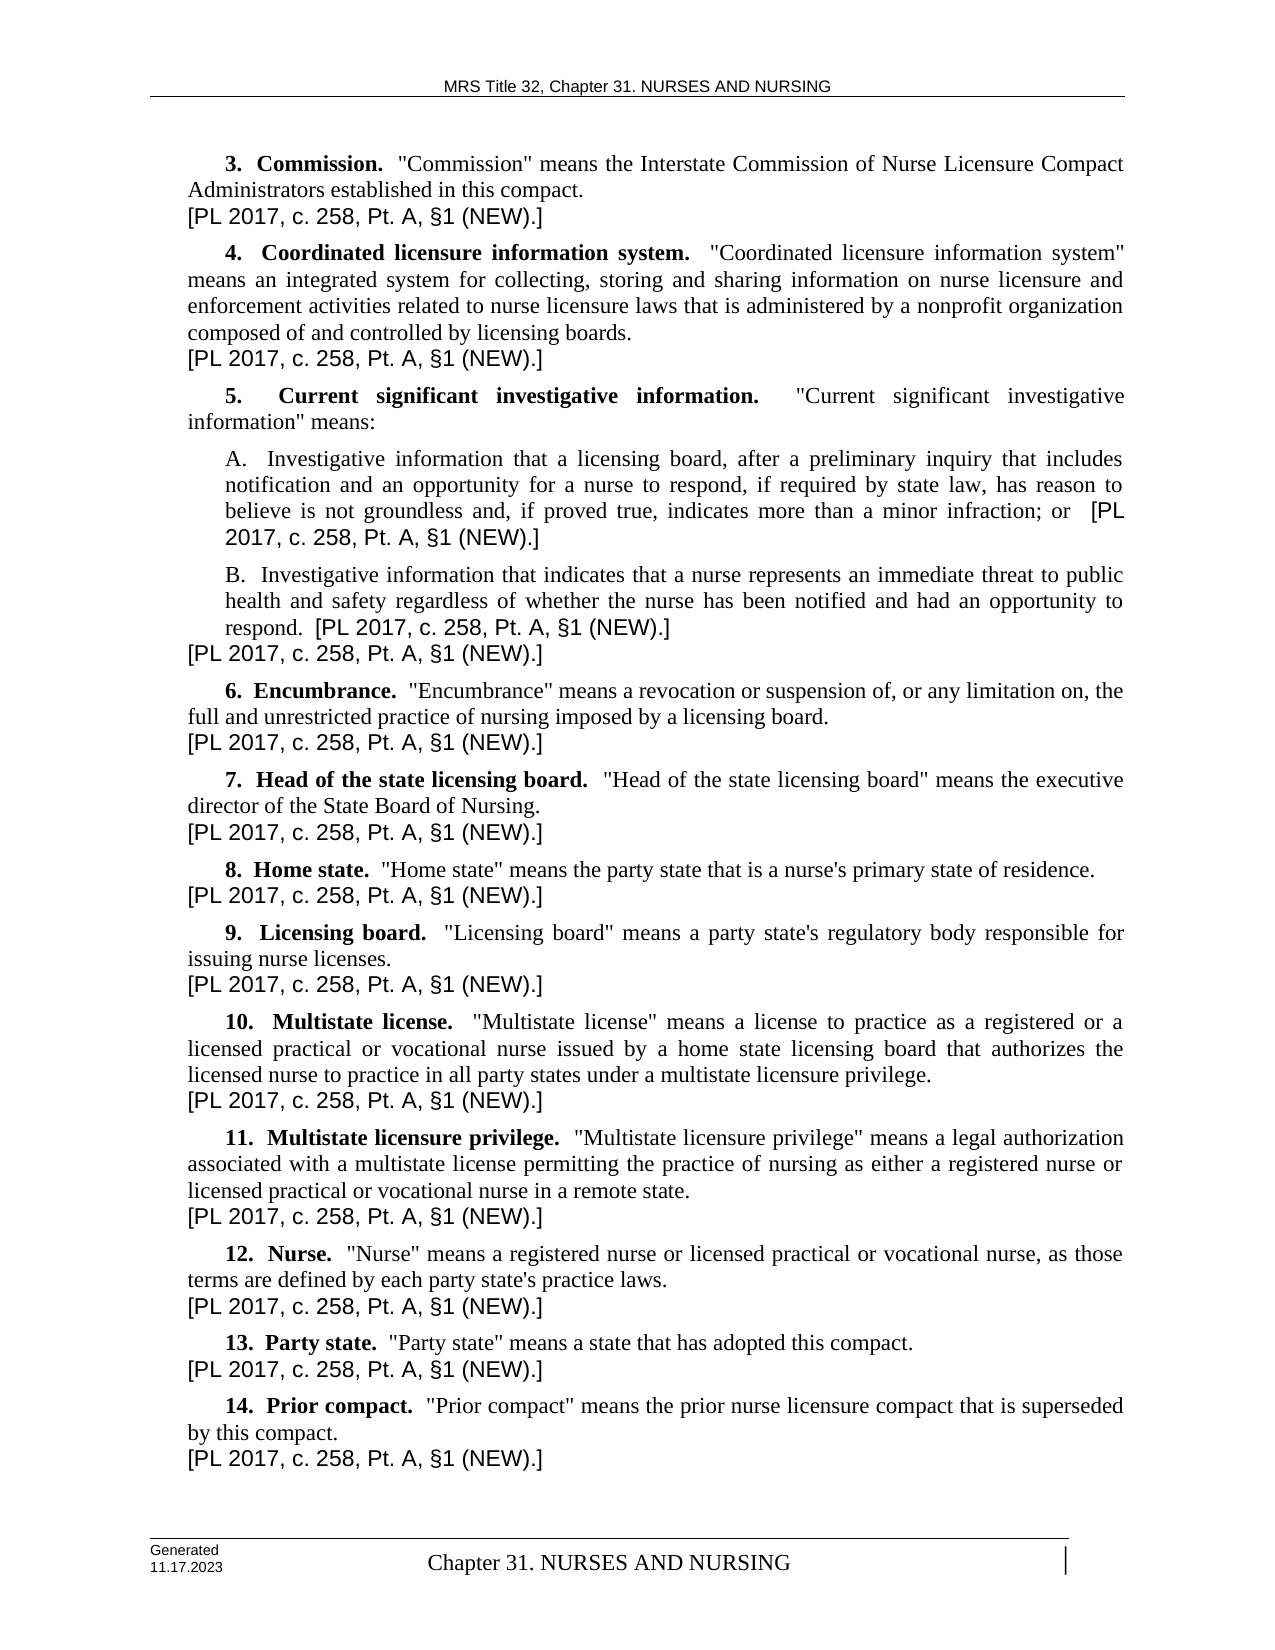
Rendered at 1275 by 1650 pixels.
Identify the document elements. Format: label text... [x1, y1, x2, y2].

text 12. Nurse. "Nurse" means a registered nurse or licensed practical or vocational nurse, as those terms are defined by each party state's practice laws. [187, 1240, 1125, 1293]
text 13. Party state. "Party state" means a state that has adopted this compact. [187, 1329, 1125, 1356]
text 9. Licensing board. "Licensing board" means a party state's regulatory body responsible for issuing nurse licenses. [187, 919, 1125, 971]
text 5. Current significant investigative information. "Current significant investigative information" means: [187, 382, 1125, 434]
text [PL 2017, c. 258, Pt. A, §1 (NEW).] [187, 1087, 1125, 1114]
text [PL 2017, c. 258, Pt. A, §1 (NEW).] [187, 882, 1125, 908]
text [PL 2017, c. 258, Pt. A, §1 (NEW).] [187, 1445, 1125, 1472]
text 3. Commission. "Commission" means the Interstate Commission of Nurse Licensure Compact Administrators established in this compact. [187, 150, 1125, 203]
text [PL 2017, c. 258, Pt. A, §1 (NEW).] [187, 640, 1125, 666]
text [PL 2017, c. 258, Pt. A, §1 (NEW).] [187, 1356, 1125, 1382]
text [PL 2017, c. 258, Pt. A, §1 (NEW).] [187, 819, 1125, 845]
text [PL 2017, c. 258, Pt. A, §1 (NEW).] [187, 971, 1125, 998]
text 11. Multistate licensure privilege. "Multistate licensure privilege" means a legal authorization associated with a multistate license permitting the practice of nursing as either a registered nurse or licensed practical or vocational nurse in a remote state. [187, 1124, 1125, 1203]
text A. Investigative information that a licensing board, after a preliminary inquiry that includes notification and an opportunity for a nurse to respond, if required by state law, has reason to believe is not groundless and, if proved true, indicates more than a minor infraction; or [PL 2017, c. 258, Pt. A, §1 (NEW).] [225, 445, 1125, 550]
text [PL 2017, c. 258, Pt. A, §1 (NEW).] [187, 203, 1125, 229]
text [PL 2017, c. 258, Pt. A, §1 (NEW).] [187, 345, 1125, 371]
text [PL 2017, c. 258, Pt. A, §1 (NEW).] [187, 1203, 1125, 1229]
text [PL 2017, c. 258, Pt. A, §1 (NEW).] [187, 729, 1125, 756]
text 10. Multistate license. "Multistate license" means a license to practice as a registered or a licensed practical or vocational nurse issued by a home state licensing board that authorizes the licensed nurse to practice in all party states under a multistate licensure privilege. [187, 1008, 1125, 1087]
text 6. Encumbrance. "Encumbrance" means a revocation or suspension of, or any limitation on, the full and unrestricted practice of nursing imposed by a licensing board. [187, 677, 1125, 729]
text 4. Coordinated licensure information system. "Coordinated licensure information system" means an integrated system for collecting, storing and sharing information on nurse licensure and enforcement activities related to nurse licensure laws that is administered by a nonprofit organization composed of and controlled by licensing boards. [187, 239, 1125, 345]
text 8. Home state. "Home state" means the party state that is a nurse's primary state of residence. [187, 856, 1125, 882]
text [PL 2017, c. 258, Pt. A, §1 (NEW).] [187, 1293, 1125, 1319]
text 14. Prior compact. "Prior compact" means the prior nurse licensure compact that is superseded by this compact. [187, 1392, 1125, 1445]
text B. Investigative information that indicates that a nurse represents an immediate threat to public health and safety regardless of whether the nurse has been notified and had an opportunity to respond. [PL 2017, c. 258, Pt. A, §1 (NEW).] [225, 561, 1125, 640]
text 7. Head of the state licensing board. "Head of the state licensing board" means the executive director of the State Board of Nursing. [187, 766, 1125, 819]
